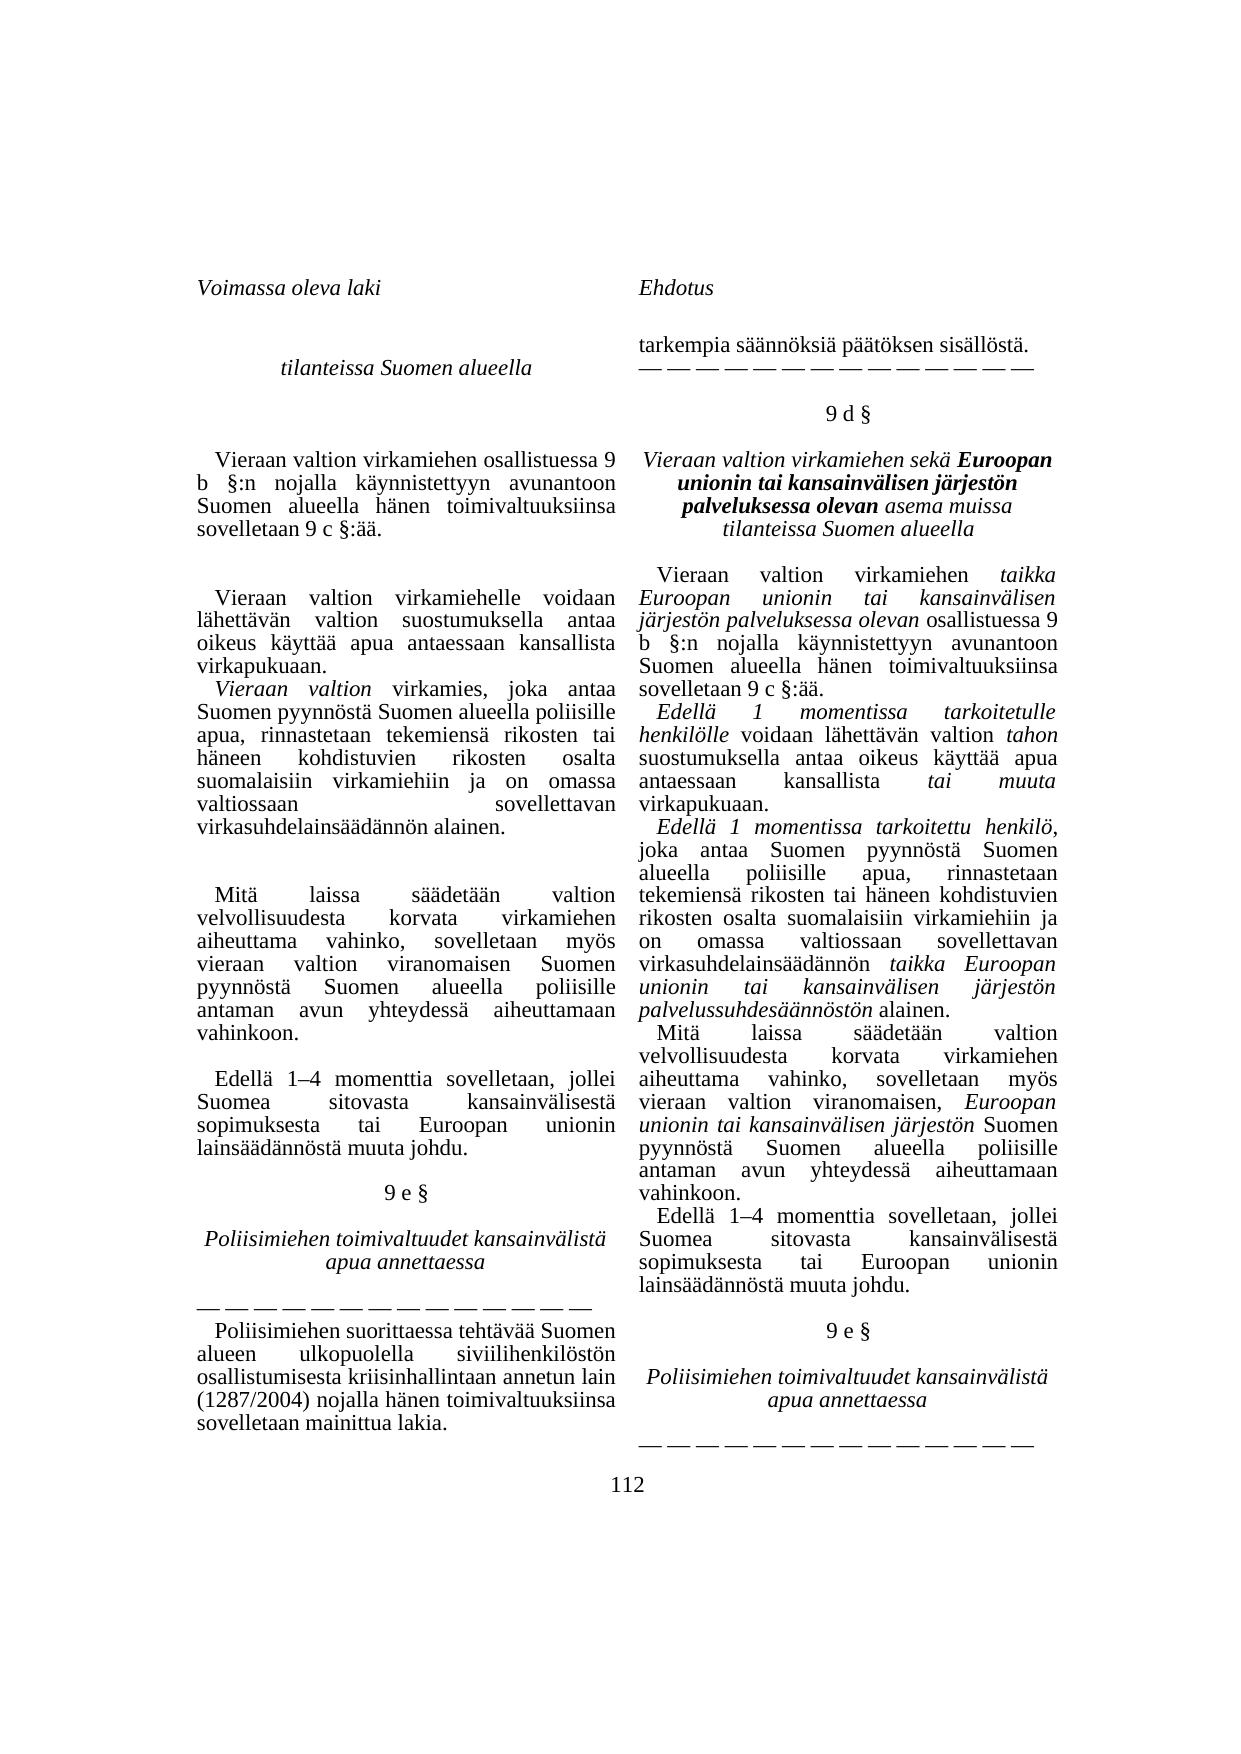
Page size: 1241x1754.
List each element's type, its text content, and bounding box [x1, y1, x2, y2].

table_header Ehdotus [628, 274, 1069, 334]
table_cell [185, 335, 627, 1457]
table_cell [628, 335, 1069, 1457]
table_header Voimassa oleva laki [185, 274, 627, 334]
